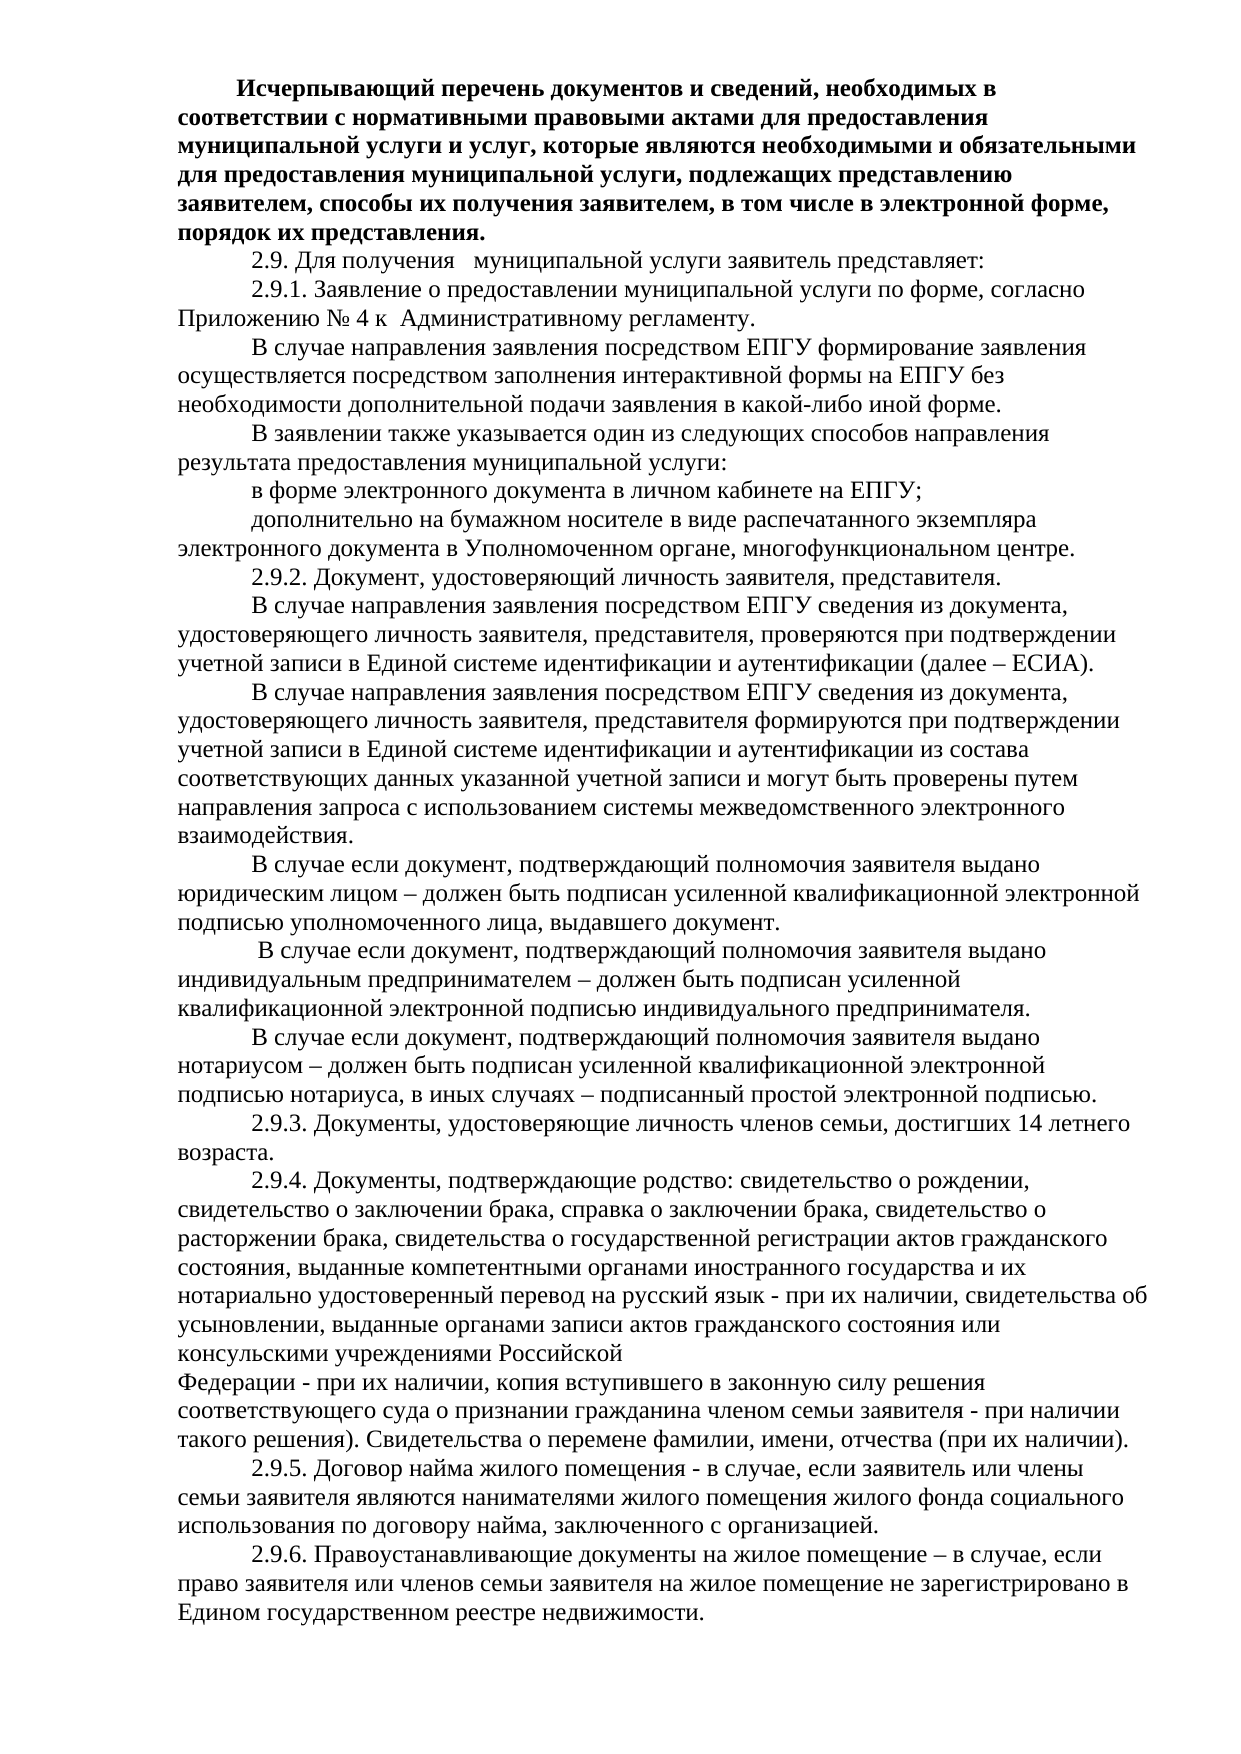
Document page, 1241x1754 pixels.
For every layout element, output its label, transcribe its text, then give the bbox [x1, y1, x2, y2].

text 2.9.4. Документы, подтверждающие родство: свидетельство о рождении, свидетельство о заключении брака, справка о заключении брака, свидетельство о расторжении брака, свидетельства о государственной регистрации актов гражданского состояния, выданные компетентными органами иностранного государства и их нотариально удостоверенный перевод на русский язык - при их наличии, свидетельства об усыновлении, выданные органами записи актов гражданского состояния или консульскими учреждениями Российской Федерации - при их наличии, копия вступившего в законную силу решения соответствующего суда о признании гражданина членом семьи заявителя - при наличии такого решения). Свидетельства о перемене фамилии, имени, отчества (при их наличии). [177, 1166, 1152, 1453]
text 2.9.3. Документы, удостоверяющие личность членов семьи, достигших 14 летнего возраста. [177, 1108, 1152, 1166]
text дополнительно на бумажном носителе в виде распечатанного экземпляра электронного документа в Уполномоченном органе, многофункциональном центре. [177, 504, 1152, 562]
text В случае если документ, подтверждающий полномочия заявителя выдано юридическим лицом – должен быть подписан усиленной квалификационной электронной подписью уполномоченного лица, выдавшего документ. [177, 849, 1152, 936]
text 2.9. Для получения муниципальной услуги заявитель представляет: [177, 246, 1152, 274]
text В случае направления заявления посредством ЕПГУ формирование заявления осуществляется посредством заполнения интерактивной формы на ЕПГУ без необходимости дополнительной подачи заявления в какой-либо иной форме. [177, 332, 1152, 418]
text в форме электронного документа в личном кабинете на ЕПГУ; [177, 476, 1152, 504]
text 2.9.1. Заявление о предоставлении муниципальной услуги по форме, согласно Приложению № 4 к Административному регламенту. [177, 274, 1152, 332]
text В случае если документ, подтверждающий полномочия заявителя выдано индивидуальным предпринимателем – должен быть подписан усиленной квалификационной электронной подписью индивидуального предпринимателя. [177, 936, 1152, 1022]
text В случае направления заявления посредством ЕПГУ сведения из документа, удостоверяющего личность заявителя, представителя формируются при подтверждении учетной записи в Единой системе идентификации и аутентификации из состава соответствующих данных указанной учетной записи и могут быть проверены путем направления запроса с использованием системы межведомственного электронного взаимодействия. [177, 677, 1152, 849]
text В случае направления заявления посредством ЕПГУ сведения из документа, удостоверяющего личность заявителя, представителя, проверяются при подтверждении учетной записи в Единой системе идентификации и аутентификации (далее – ЕСИА). [177, 591, 1152, 677]
text 2.9.2. Документ, удостоверяющий личность заявителя, представителя. [177, 562, 1152, 591]
text В заявлении также указывается один из следующих способов направления результата предоставления муниципальной услуги: [177, 418, 1152, 476]
text 2.9.5. Договор найма жилого помещения - в случае, если заявитель или члены семьи заявителя являются нанимателями жилого помещения жилого фонда социального использования по договору найма, заключенного с организацией. [177, 1453, 1152, 1539]
text Исчерпывающий перечень документов и сведений, необходимых в соответствии с нормативными правовыми актами для предоставления муниципальной услуги и услуг, которые являются необходимыми и обязательными для предоставления муниципальной услуги, подлежащих представлению заявителем, способы их получения заявителем, в том числе в электронной форме, порядок их представления. [177, 73, 1152, 246]
text 2.9.6. Правоустанавливающие документы на жилое помещение – в случае, если право заявителя или членов семьи заявителя на жилое помещение не зарегистрировано в Едином государственном реестре недвижимости. [177, 1539, 1152, 1626]
text В случае если документ, подтверждающий полномочия заявителя выдано нотариусом – должен быть подписан усиленной квалификационной электронной подписью нотариуса, в иных случаях – подписанный простой электронной подписью. [177, 1022, 1152, 1108]
